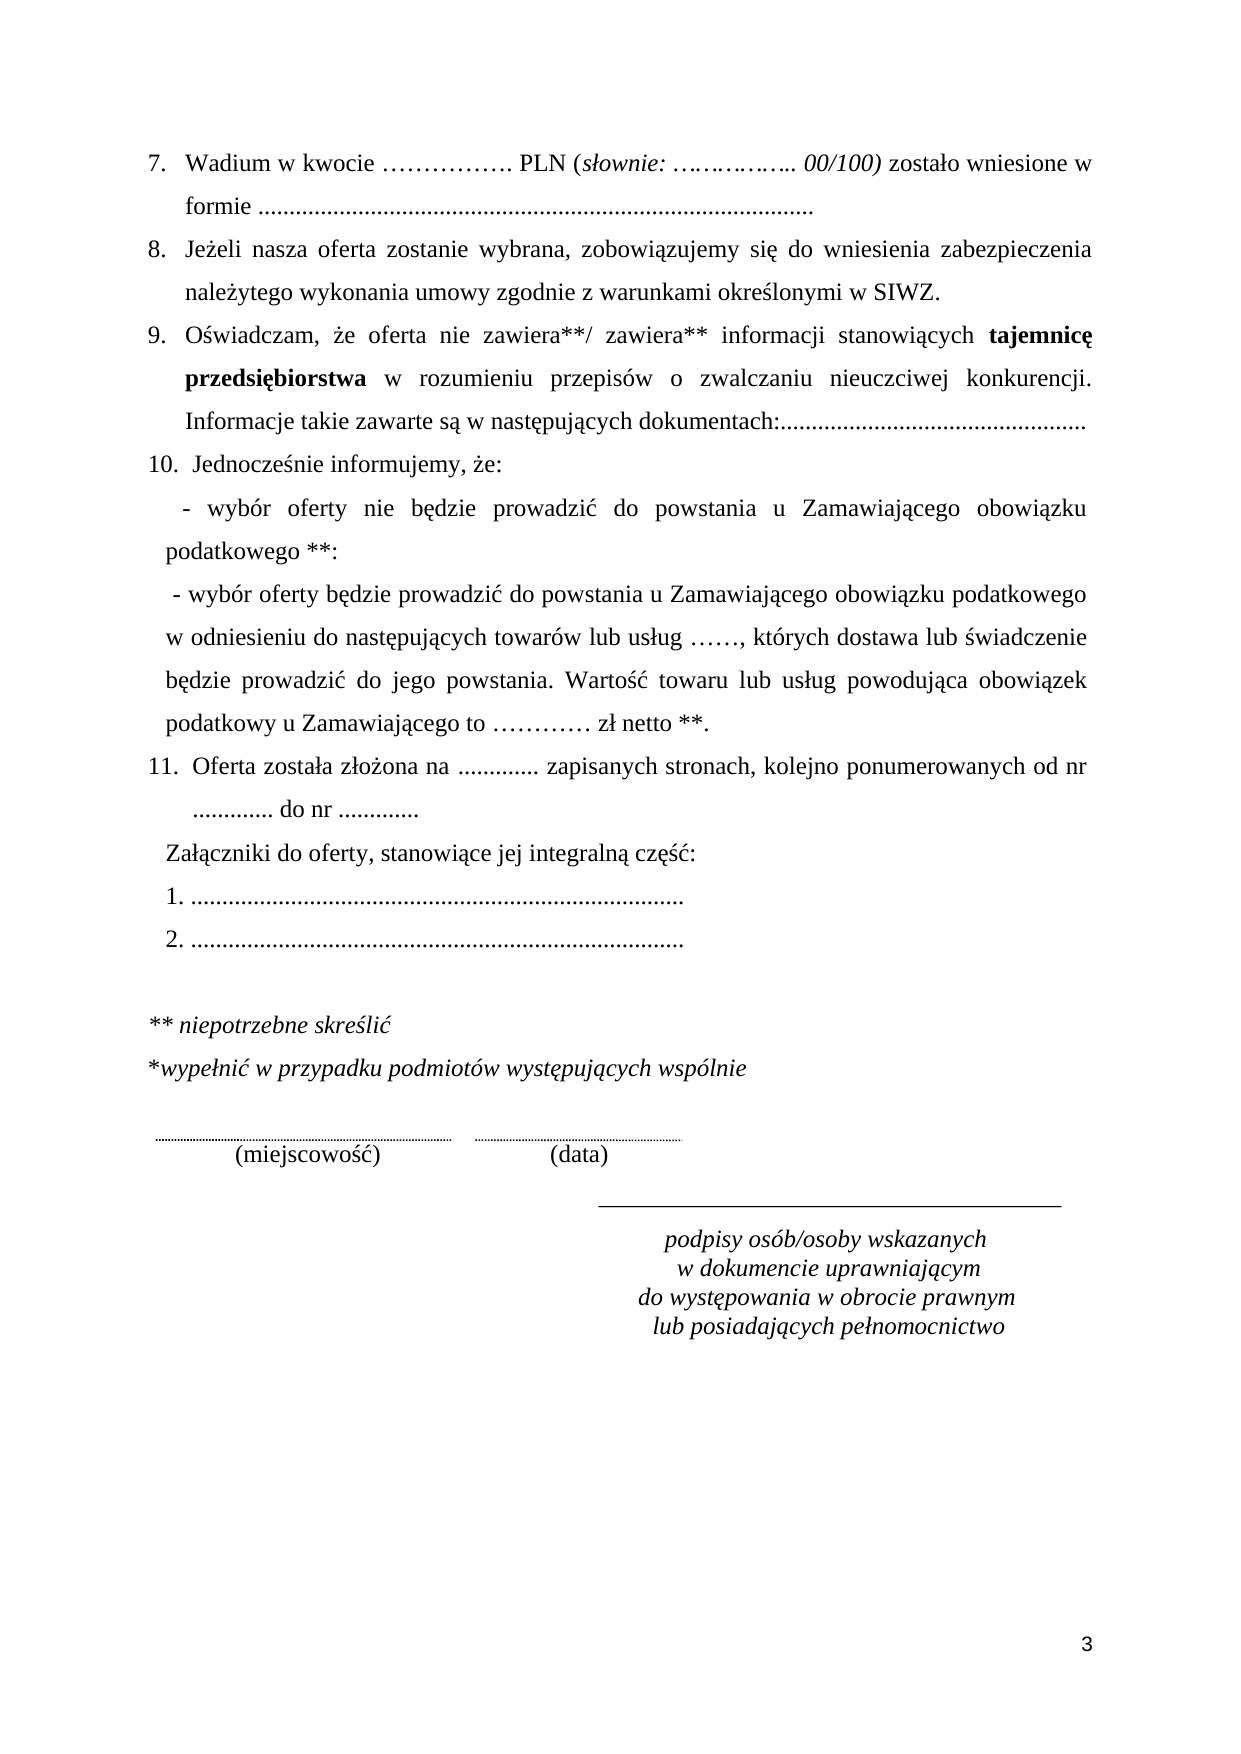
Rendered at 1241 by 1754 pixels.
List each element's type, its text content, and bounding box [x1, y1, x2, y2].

text _____________________________________ [598, 1181, 1062, 1210]
text 2. ............................................................................... [165, 924, 1093, 953]
text 1. ............................................................................... [165, 881, 1093, 909]
text ** niepotrzebne skreślić [148, 1010, 1093, 1039]
text do występowania w obrocie prawnym lub posiadających pełnomocnictwo [598, 1282, 1062, 1339]
list Jeżeli nasza oferta zostanie wybrana, zobowiązujemy się do wniesienia zabezpieczenia należytego wykonania umowy zgodnie z warunkami określonymi w SIWZ. [148, 234, 1093, 306]
text - wybór oferty nie będzie prowadzić do powstania u Zamawiającego obowiązku podatkowego **: [165, 493, 1087, 564]
list Wadium w kwocie ……………. PLN (słownie: …………….. 00/100) zostało wniesione w formie ......................................................................................... [148, 148, 1093, 219]
text *wypełnić w przypadku podmiotów występujących wspólnie [148, 1053, 1093, 1082]
table_header (data) [468, 1140, 691, 1181]
list Jednocześnie informujemy, że: [148, 449, 1087, 478]
text podpisy osób/osoby wskazanych w dokumencie uprawniającym [598, 1224, 1062, 1282]
list Oświadczam, że oferta nie zawiera**/ zawiera** informacji stanowiących tajemnicę przedsiębiorstwa w rozumieniu przepisów o zwalczaniu nieuczciwej konkurencji. Informacje takie zawarte są w następujących dokumentach:................................................. [148, 320, 1093, 435]
list Oferta została złożona na ............. zapisanych stronach, kolejno ponumerowanych od nr ............. do nr ............. [148, 751, 1087, 823]
table_header (miejscowość) [148, 1140, 467, 1181]
text - wybór oferty będzie prowadzić do powstania u Zamawiającego obowiązku podatkowego w odniesieniu do następujących towarów lub usług ……, których dostawa lub świadczenie będzie prowadzić do jego powstania. Wartość towaru lub usług powodująca obowiązek podatkowy u Zamawiającego to ………… zł netto **. [165, 579, 1087, 737]
text Załączniki do oferty, stanowiące jej integralną część: [165, 838, 1093, 866]
